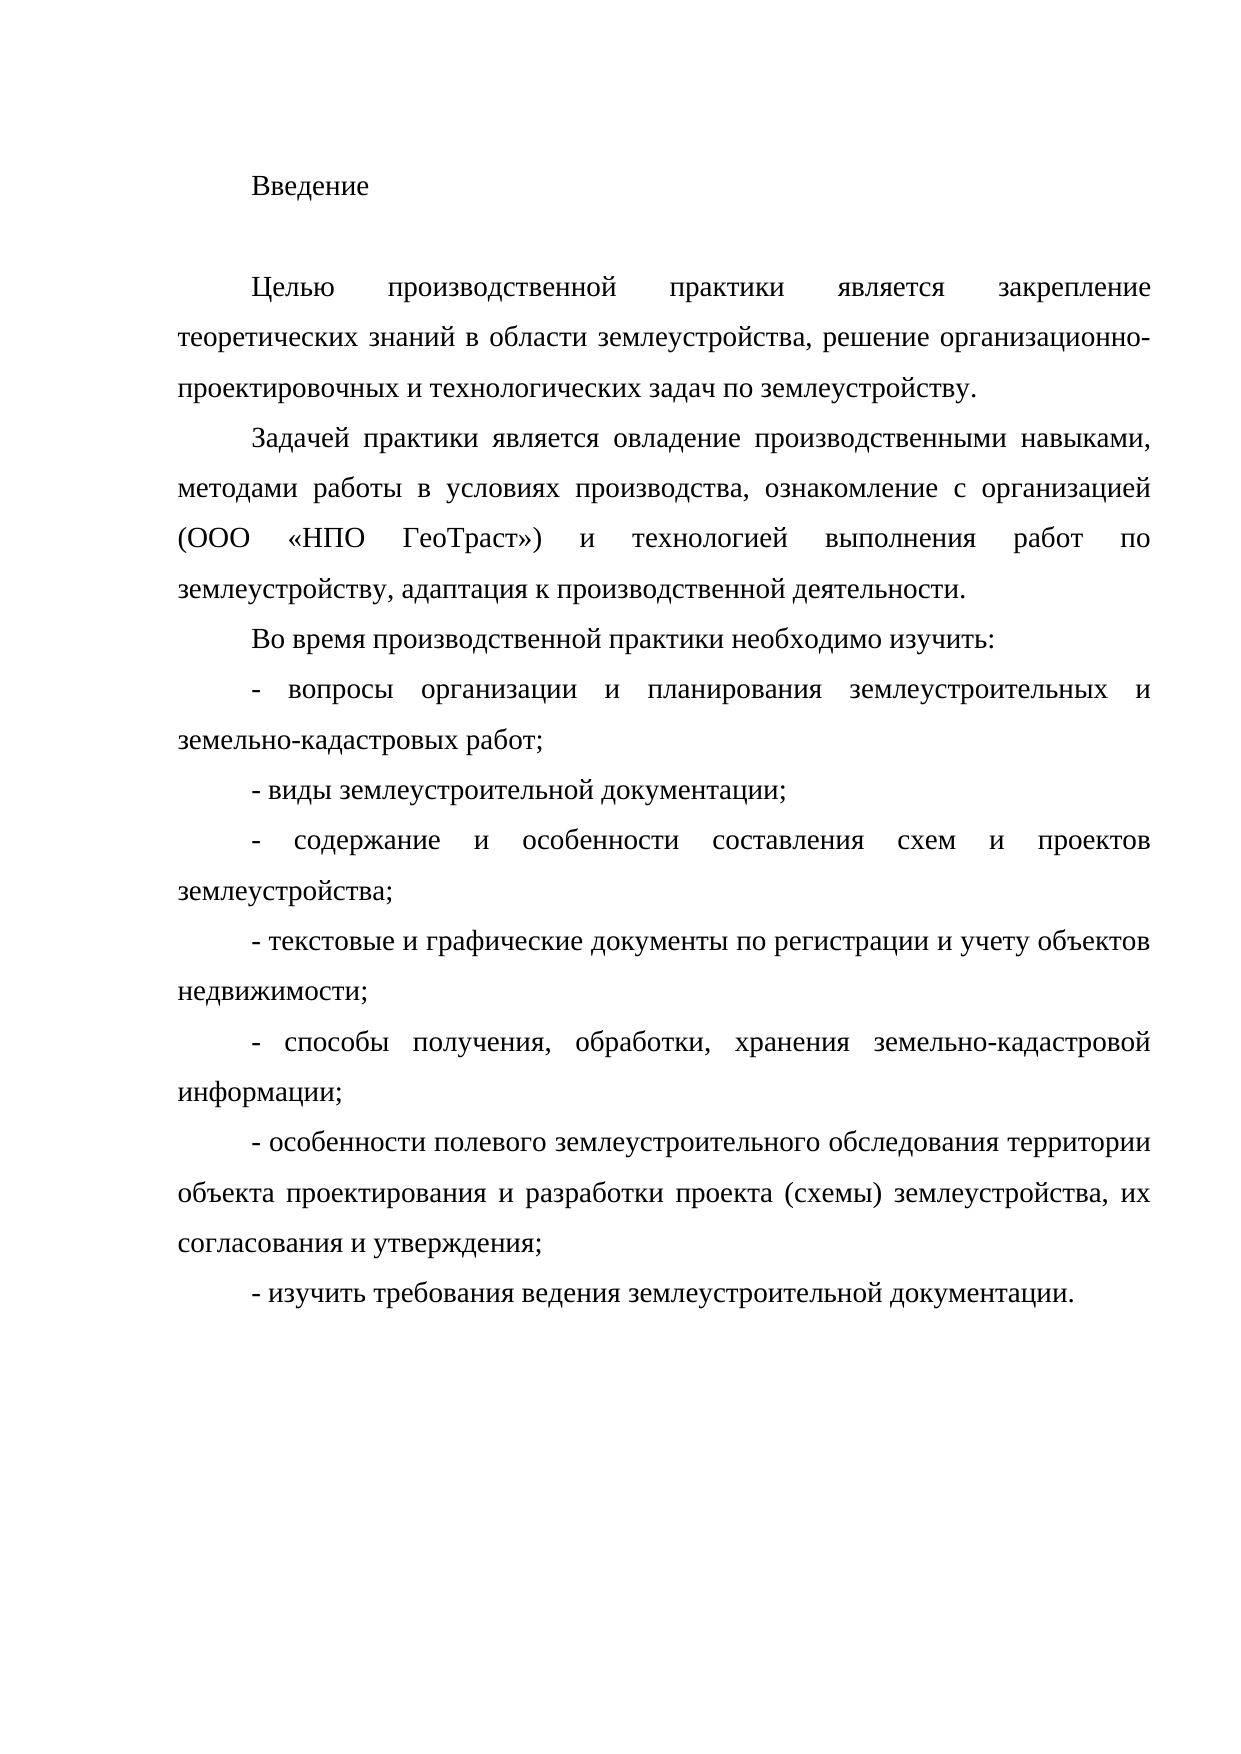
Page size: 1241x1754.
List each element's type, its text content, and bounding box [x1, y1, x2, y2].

text - виды землеустроительной документации; [177, 772, 1152, 806]
text - текстовые и графические документы по регистрации и учету объектов недвижимости; [177, 923, 1152, 1007]
text Во время производственной практики необходимо изучить: [177, 621, 1152, 655]
text - изучить требования ведения землеустроительной документации. [177, 1275, 1152, 1309]
text Задачей практики является овладение производственными навыками, методами работы в условиях производства, ознакомление с организацией (ООО «НПО ГеоТраст») и технологией выполнения работ по землеустройству, адаптация к производственной деятельности. [177, 420, 1152, 604]
text - вопросы организации и планирования землеустроительных и земельно-кадастровых работ; [177, 672, 1152, 755]
text - содержание и особенности составления схем и проектов землеустройства; [177, 822, 1152, 906]
text - способы получения, обработки, хранения земельно-кадастровой информации; [177, 1024, 1152, 1108]
text Введение [177, 168, 1152, 202]
text - особенности полевого землеустроительного обследования территории объекта проектирования и разработки проекта (схемы) землеустройства, их согласования и утверждения; [177, 1124, 1152, 1258]
text Целью производственной практики является закрепление теоретических знаний в области землеустройства, решение организационно-проектировочных и технологических задач по землеустройству. [177, 269, 1152, 403]
